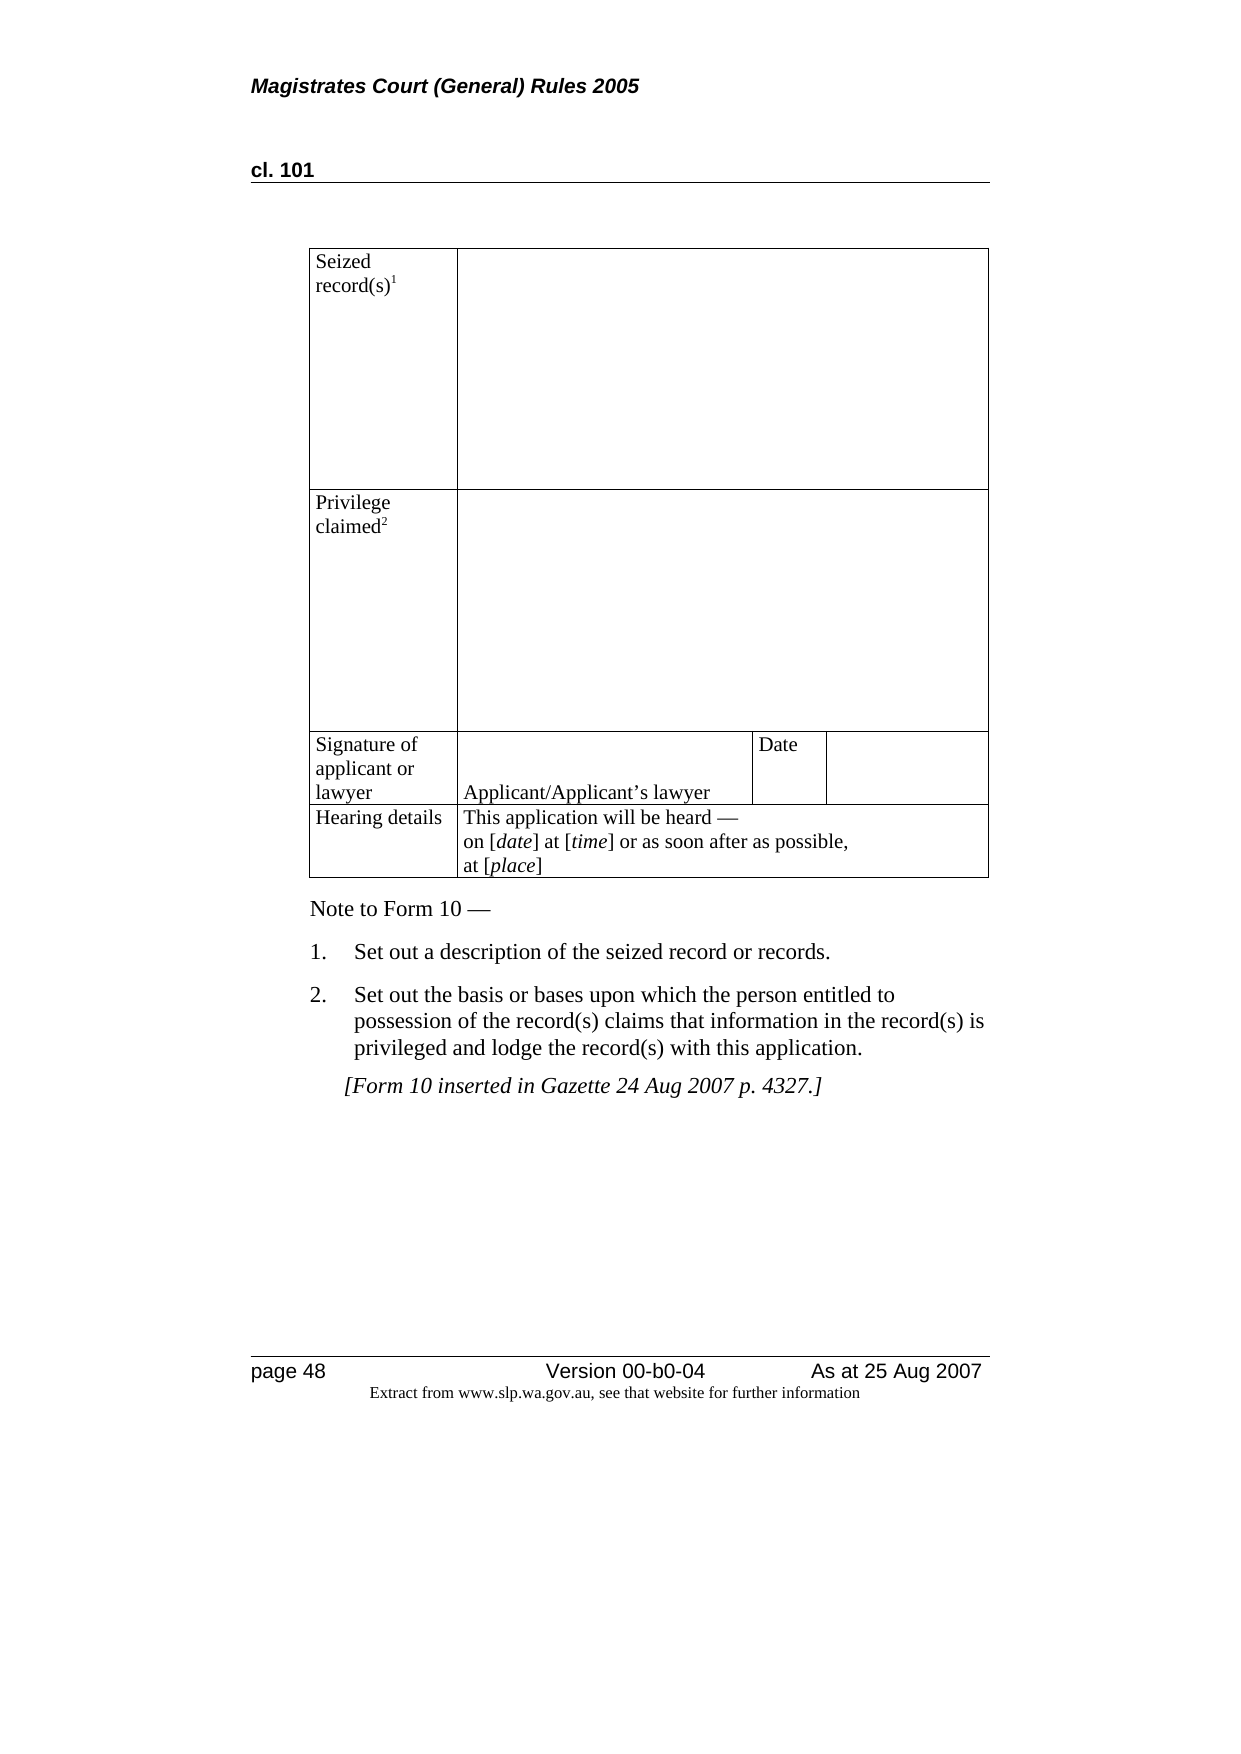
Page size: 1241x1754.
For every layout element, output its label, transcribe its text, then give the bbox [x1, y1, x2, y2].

table_cell [458, 490, 988, 731]
text 1. Set out a description of the seized record or records. [309, 938, 990, 964]
text [Form 10 inserted in Gazette 24 Aug 2007 p. 4327.] [251, 1073, 990, 1099]
text 2. Set out the basis or bases upon which the person entitled to possession of the record(s) claims that information in the record(s) is privileged and lodge the record(s) with this application. [309, 981, 990, 1060]
table_cell [458, 249, 988, 489]
text Note to Form 10 — [251, 895, 990, 921]
table_cell Privilege claimed2 [310, 490, 457, 731]
table_cell Seized record(s)1 [310, 249, 457, 489]
table_cell This application will be heard — on [date] at [time] or as soon after as possible, at [place] [458, 805, 988, 877]
table_cell Date [753, 732, 826, 804]
table_cell Hearing details [310, 805, 457, 877]
table_cell Applicant/Applicant’s lawyer [458, 732, 752, 804]
table_cell Signature of applicant or lawyer [310, 732, 457, 804]
table_cell [827, 732, 988, 804]
